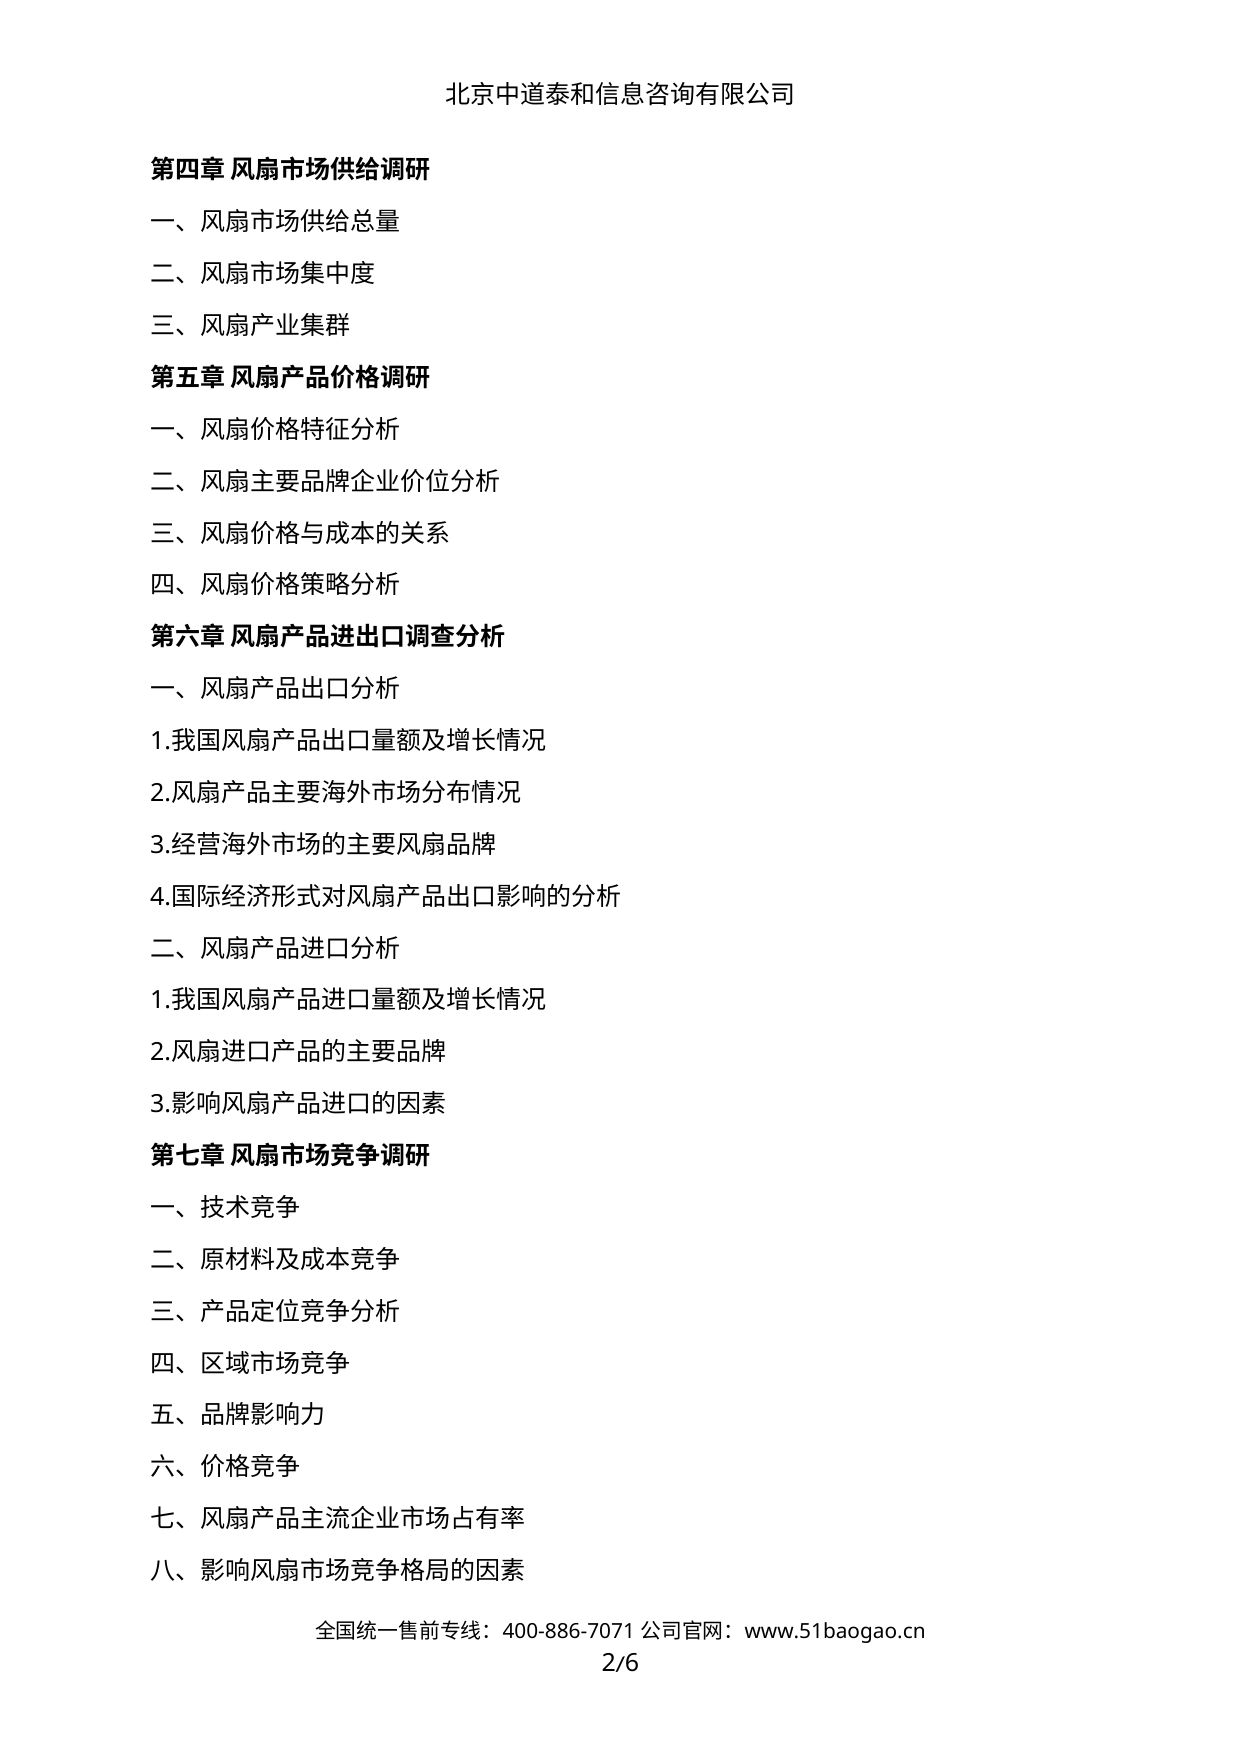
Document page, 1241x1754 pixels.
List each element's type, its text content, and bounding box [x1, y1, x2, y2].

text 1.我国风扇产品出口量额及增长情况 [150, 721, 1090, 757]
text 1.我国风扇产品进口量额及增长情况 [150, 980, 1090, 1016]
text 七、风扇产品主流企业市场占有率 [150, 1499, 1090, 1535]
text 3.影响风扇产品进口的因素 [150, 1084, 1090, 1120]
text 2.风扇产品主要海外市场分布情况 [150, 772, 1090, 809]
text 2.风扇进口产品的主要品牌 [150, 1032, 1090, 1068]
text 一、技术竞争 [150, 1187, 1090, 1224]
text 二、原材料及成本竞争 [150, 1239, 1090, 1276]
text 三、风扇价格与成本的关系 [150, 513, 1090, 549]
text 六、价格竞争 [150, 1447, 1090, 1483]
text 三、产品定位竞争分析 [150, 1291, 1090, 1327]
text 四、区域市场竞争 [150, 1343, 1090, 1379]
text 3.经营海外市场的主要风扇品牌 [150, 824, 1090, 861]
text 三、风扇产业集群 [150, 306, 1090, 342]
text 二、风扇市场集中度 [150, 254, 1090, 290]
text 八、影响风扇市场竞争格局的因素 [150, 1551, 1090, 1587]
text 五、品牌影响力 [150, 1395, 1090, 1431]
text 4.国际经济形式对风扇产品出口影响的分析 [150, 876, 1090, 912]
text 一、风扇市场供给总量 [150, 202, 1090, 238]
text 第五章 风扇产品价格调研 [150, 357, 1090, 394]
text 第六章 风扇产品进出口调查分析 [150, 617, 1090, 653]
text 一、风扇产品出口分析 [150, 669, 1090, 705]
text 第四章 风扇市场供给调研 [150, 150, 1090, 186]
text 一、风扇价格特征分析 [150, 409, 1090, 446]
text 四、风扇价格策略分析 [150, 565, 1090, 601]
text 二、风扇产品进口分析 [150, 928, 1090, 964]
text 第七章 风扇市场竞争调研 [150, 1136, 1090, 1172]
text 二、风扇主要品牌企业价位分析 [150, 461, 1090, 497]
